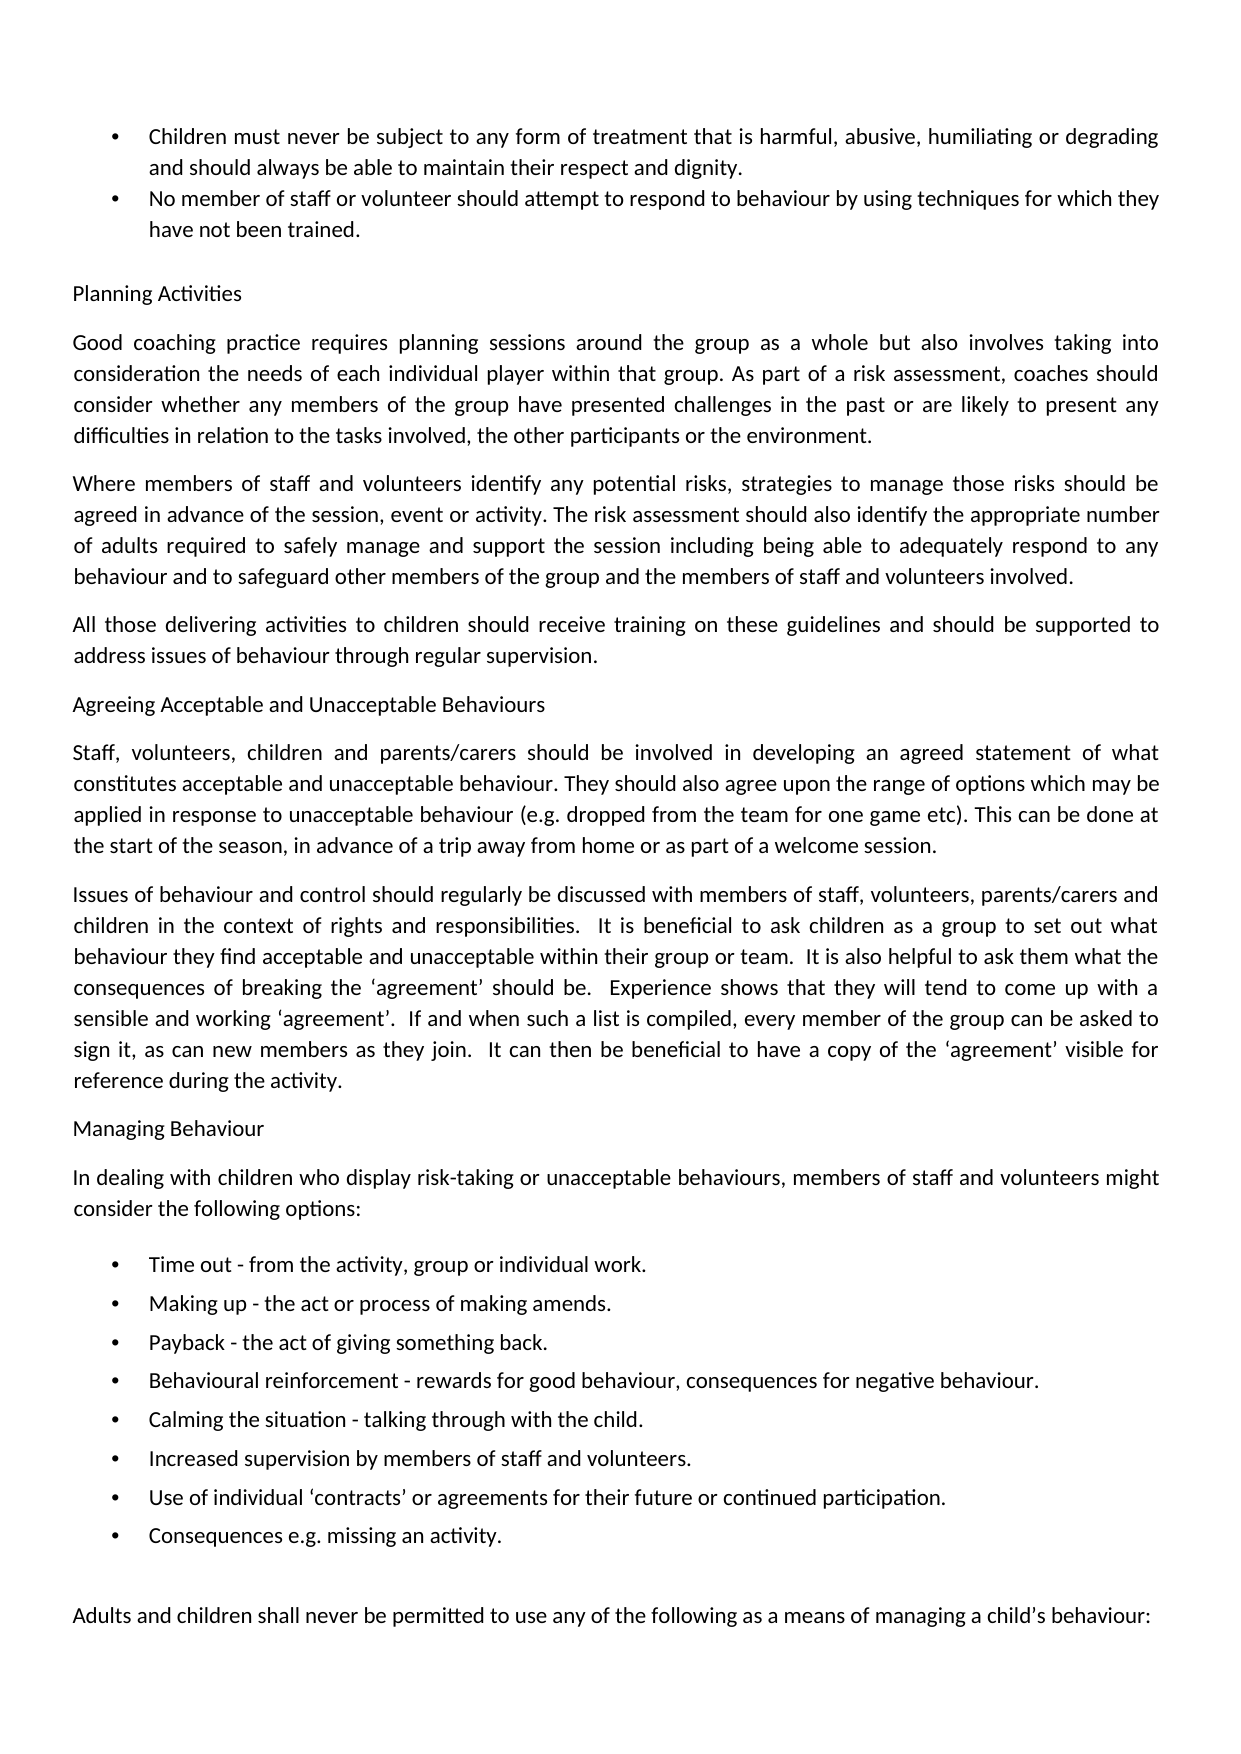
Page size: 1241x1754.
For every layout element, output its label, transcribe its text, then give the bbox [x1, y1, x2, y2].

text Good coaching practice requires planning sessions around the group as a whole but also involves taking into consideration the needs of each individual player within that group. As part of a risk assessment, coaches should consider whether any members of the group have presented challenges in the past or are likely to present any difficulties in relation to the tasks involved, the other participants or the environment. [72, 328, 1161, 449]
text Issues of behaviour and control should regularly be discussed with members of staff, volunteers, parents/carers and children in the context of rights and responsibilities. It is beneficial to ask children as a group to set out what behaviour they find acceptable and unacceptable within their group or team. It is also helpful to ask them what the consequences of breaking the ‘agreement’ should be. Experience shows that they will tend to come up with a sensible and working ‘agreement’. If and when such a list is compiled, every member of the group can be asked to sign it, as can new members as they join. It can then be beneficial to have a copy of the ‘agreement’ visible for reference during the activity. [72, 880, 1161, 1094]
subtitle Planning Activities [72, 279, 1165, 307]
subtitle Managing Behaviour [72, 1114, 1165, 1143]
text All those delivering activities to children should receive training on these guidelines and should be supported to address issues of behaviour through regular supervision. [72, 611, 1161, 669]
list Increased supervision by members of staff and volunteers. [111, 1444, 1161, 1472]
subtitle Agreeing Acceptable and Unacceptable Behaviours [72, 690, 1165, 718]
list Behavioural reinforcement - rewards for good behaviour, consequences for negative behaviour. [111, 1366, 1161, 1394]
list Consequences e.g. missing an activity. [111, 1521, 1161, 1549]
list Calming the situation - talking through with the child. [111, 1405, 1161, 1433]
text Where members of staff and volunteers identify any potential risks, strategies to manage those risks should be agreed in advance of the session, event or activity. The risk assessment should also identify the appropriate number of adults required to safely manage and support the session including being able to adequately respond to any behaviour and to safeguard other members of the group and the members of staff and volunteers involved. [72, 469, 1161, 590]
list Making up - the act or process of making amends. [111, 1289, 1161, 1317]
list Use of individual ‘contracts’ or agreements for their future or continued participation. [111, 1483, 1161, 1511]
list Children must never be subject to any form of treatment that is harmful, abusive, humiliating or degrading and should always be able to maintain their respect and dignity. [111, 122, 1161, 181]
list Payback - the act of giving something back. [111, 1328, 1161, 1356]
list Time out - from the activity, group or individual work. [111, 1250, 1161, 1278]
text Staff, volunteers, children and parents/carers should be involved in developing an agreed statement of what constitutes acceptable and unacceptable behaviour. They should also agree upon the range of options which may be applied in response to unacceptable behaviour (e.g. dropped from the team for one game etc). This can be done at the start of the season, in advance of a trip away from home or as part of a welcome session. [72, 738, 1161, 859]
text Adults and children shall never be permitted to use any of the following as a means of managing a child’s behaviour: [72, 1601, 1161, 1629]
list No member of staff or volunteer should attempt to respond to behaviour by using techniques for which they have not been trained. [111, 184, 1161, 243]
text In dealing with children who display risk-taking or unacceptable behaviours, members of staff and volunteers might consider the following options: [72, 1163, 1161, 1222]
